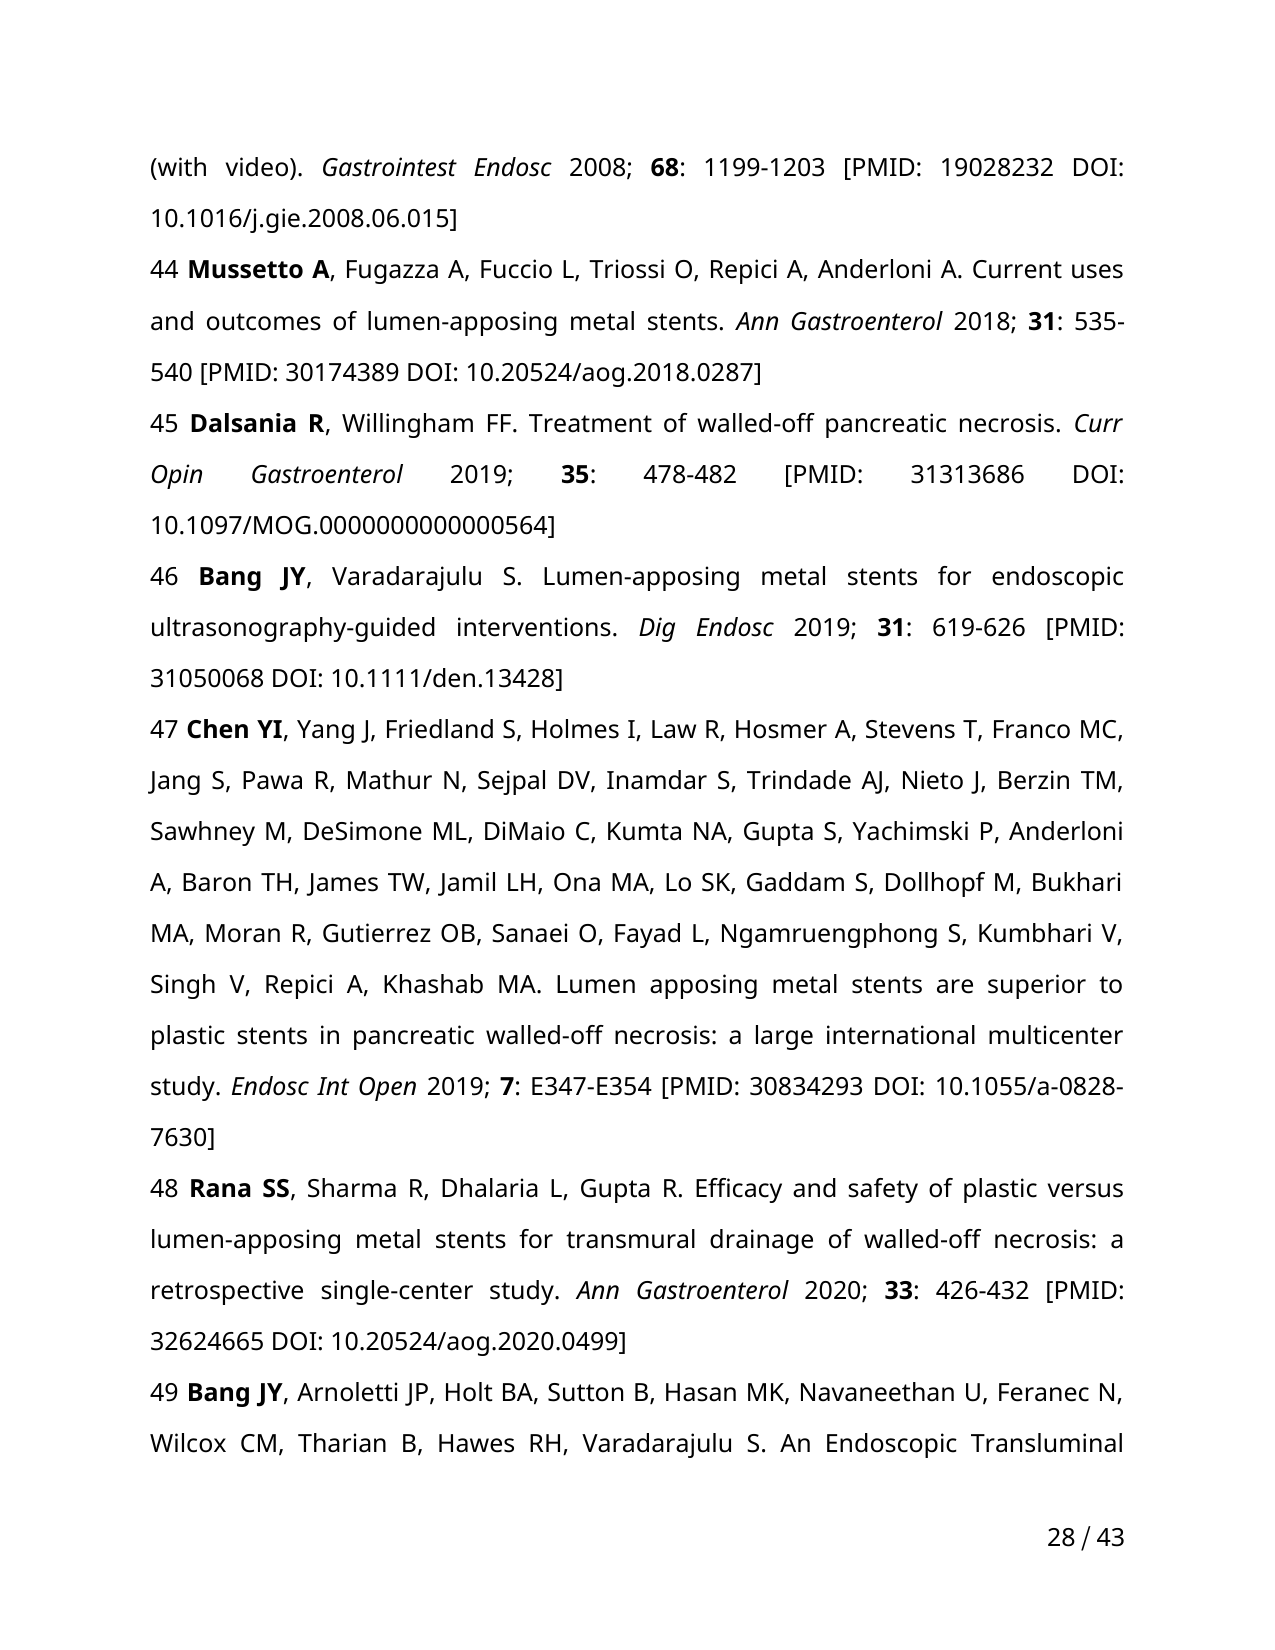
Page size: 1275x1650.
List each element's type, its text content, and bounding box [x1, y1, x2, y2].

text 46 Bang JY, Varadarajulu S. Lumen-apposing metal stents for endoscopic ultrasonography-guided interventions. Dig Endosc 2019; 31: 619-626 [PMID: 31050068 DOI: 10.1111/den.13428] [150, 558, 1125, 694]
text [150, 1375, 1125, 1460]
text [150, 150, 1125, 235]
text 44 Mussetto A, Fugazza A, Fuccio L, Triossi O, Repici A, Anderloni A. Current uses and outcomes of lumen-apposing metal stents. Ann Gastroenterol 2018; 31: 535-540 [PMID: 30174389 DOI: 10.20524/aog.2018.0287] [150, 252, 1125, 388]
text 47 Chen YI, Yang J, Friedland S, Holmes I, Law R, Hosmer A, Stevens T, Franco MC, Jang S, Pawa R, Mathur N, Sejpal DV, Inamdar S, Trindade AJ, Nieto J, Berzin TM, Sawhney M, DeSimone ML, DiMaio C, Kumta NA, Gupta S, Yachimski P, Anderloni A, Baron TH, James TW, Jamil LH, Ona MA, Lo SK, Gaddam S, Dollhopf M, Bukhari MA, Moran R, Gutierrez OB, Sanaei O, Fayad L, Ngamruengphong S, Kumbhari V, Singh V, Repici A, Khashab MA. Lumen apposing metal stents are superior to plastic stents in pancreatic walled-off necrosis: a large international multicenter study. Endosc Int Open 2019; 7: E347-E354 [PMID: 30834293 DOI: 10.1055/a-0828-7630] [150, 711, 1125, 1154]
text 48 Rana SS, Sharma R, Dhalaria L, Gupta R. Efficacy and safety of plastic versus lumen-apposing metal stents for transmural drainage of walled-off necrosis: a retrospective single-center study. Ann Gastroenterol 2020; 33: 426-432 [PMID: 32624665 DOI: 10.20524/aog.2020.0499] [150, 1171, 1125, 1358]
text 45 Dalsania R, Willingham FF. Treatment of walled-off pancreatic necrosis. Curr Opin Gastroenterol 2019; 35: 478-482 [PMID: 31313686 DOI: 10.1097/MOG.0000000000000564] [150, 405, 1125, 541]
